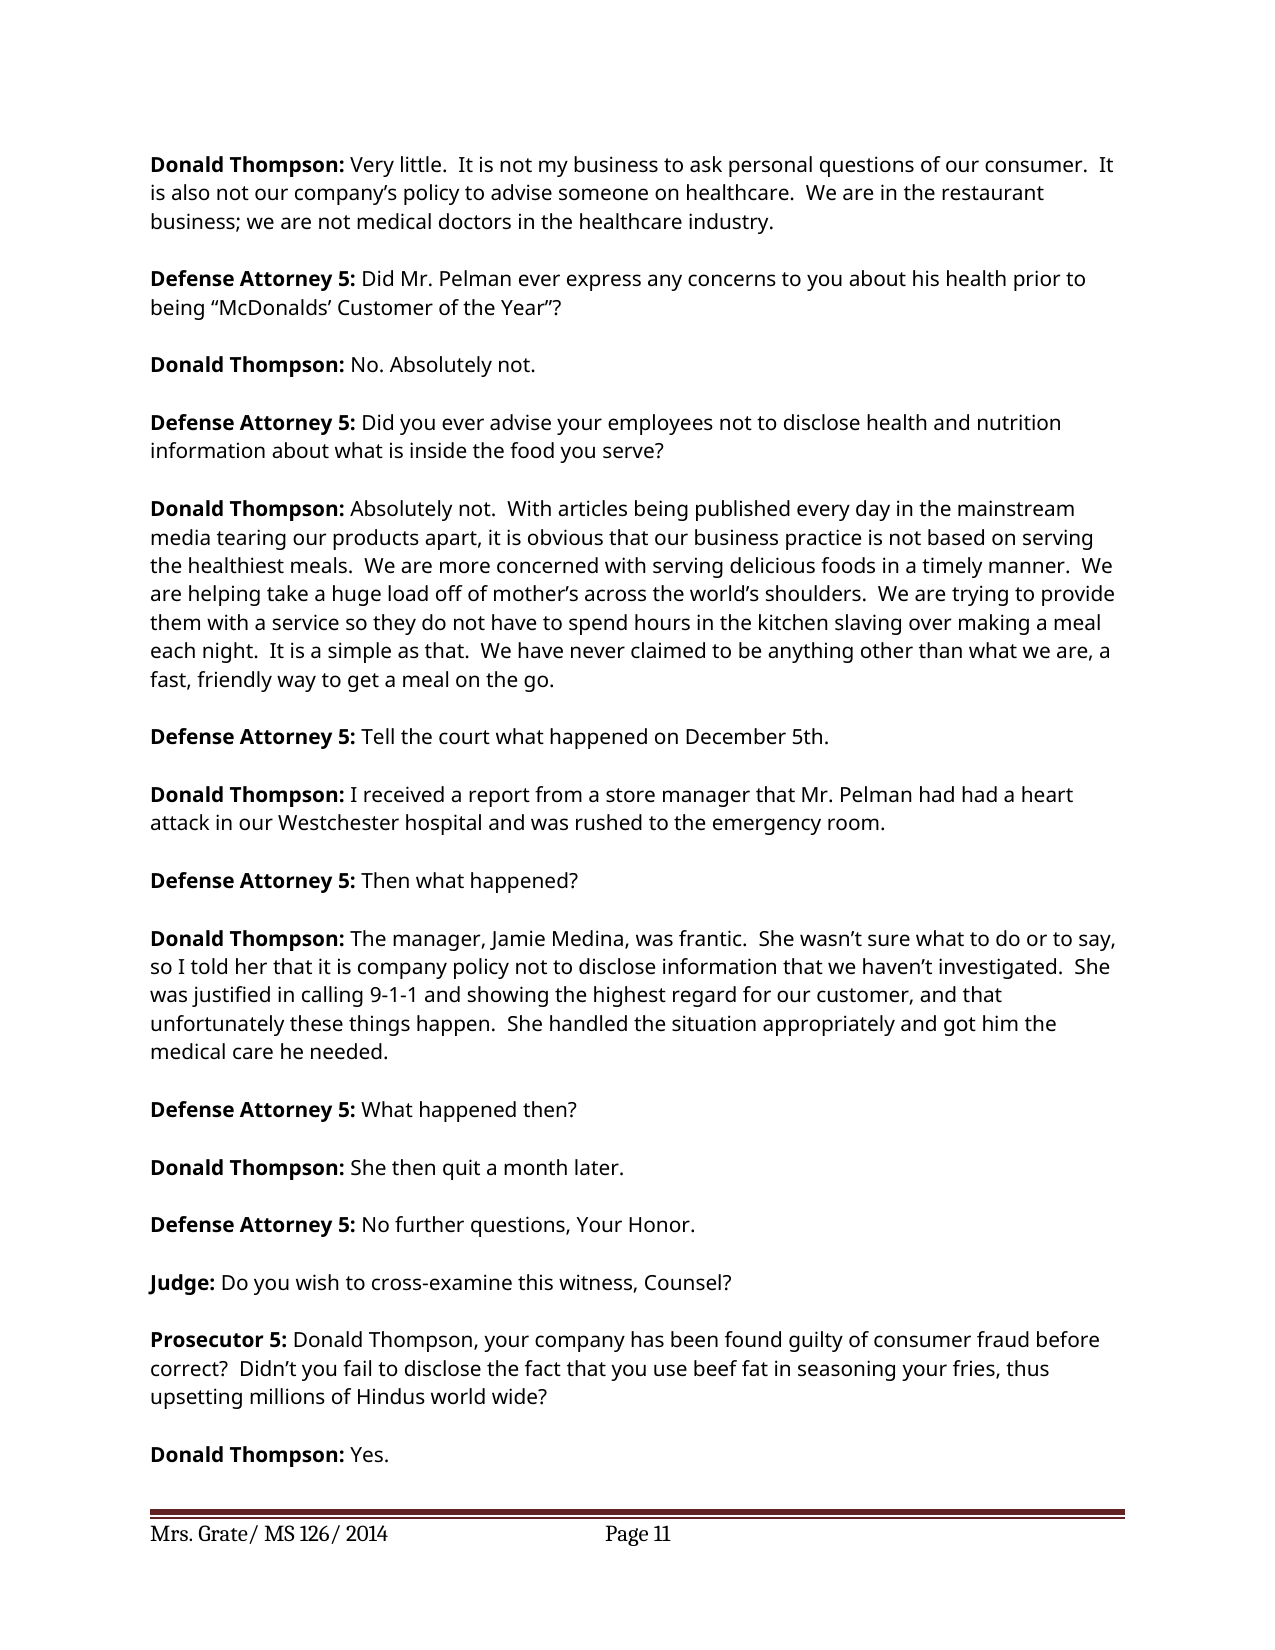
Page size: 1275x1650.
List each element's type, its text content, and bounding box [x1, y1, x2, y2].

text Donald Thompson: Yes. [150, 1440, 1125, 1468]
text Judge: Do you wish to cross-examine this witness, Counsel? [150, 1268, 1125, 1296]
text Prosecutor 5: Donald Thompson, your company has been found guilty of consumer fraud before correct? Didn’t you fail to disclose the fact that you use beef fat in seasoning your fries, thus upsetting millions of Hindus world wide? [150, 1325, 1125, 1411]
text Donald Thompson: The manager, Jamie Medina, was frantic. She wasn’t sure what to do or to say, so I told her that it is company policy not to disclose information that we haven’t investigated. She was justified in calling 9-1-1 and showing the highest regard for our customer, and that unfortunately these things happen. She handled the situation appropriately and got him the medical care he needed. [150, 924, 1125, 1066]
text Donald Thompson: No. Absolutely not. [150, 351, 1125, 379]
text Donald Thompson: I received a report from a store manager that Mr. Pelman had had a heart attack in our Westchester hospital and was rushed to the emergency room. [150, 780, 1125, 837]
text Defense Attorney 5: Did you ever advise your employees not to disclose health and nutrition information about what is inside the food you serve? [150, 408, 1125, 465]
text Defense Attorney 5: What happened then? [150, 1095, 1125, 1123]
text Defense Attorney 5: Tell the court what happened on December 5th. [150, 722, 1125, 751]
text Donald Thompson: She then quit a month later. [150, 1153, 1125, 1181]
text Donald Thompson: Absolutely not. With articles being published every day in the mainstream media tearing our products apart, it is obvious that our business practice is not based on serving the healthiest meals. We are more concerned with serving delicious foods in a timely manner. We are helping take a huge load off of mother’s across the world’s shoulders. We are trying to provide them with a service so they do not have to spend hours in the kitchen slaving over making a meal each night. It is a simple as that. We have never claimed to be anything other than what we are, a fast, friendly way to get a meal on the go. [150, 494, 1125, 693]
text Defense Attorney 5: Then what happened? [150, 866, 1125, 894]
text Defense Attorney 5: Did Mr. Pelman ever express any concerns to you about his health prior to being “McDonalds’ Customer of the Year”? [150, 264, 1125, 321]
text Donald Thompson: Very little. It is not my business to ask personal questions of our consumer. It is also not our company’s policy to advise someone on healthcare. We are in the restaurant business; we are not medical doctors in the healthcare industry. [150, 150, 1125, 235]
text Defense Attorney 5: No further questions, Your Honor. [150, 1210, 1125, 1239]
